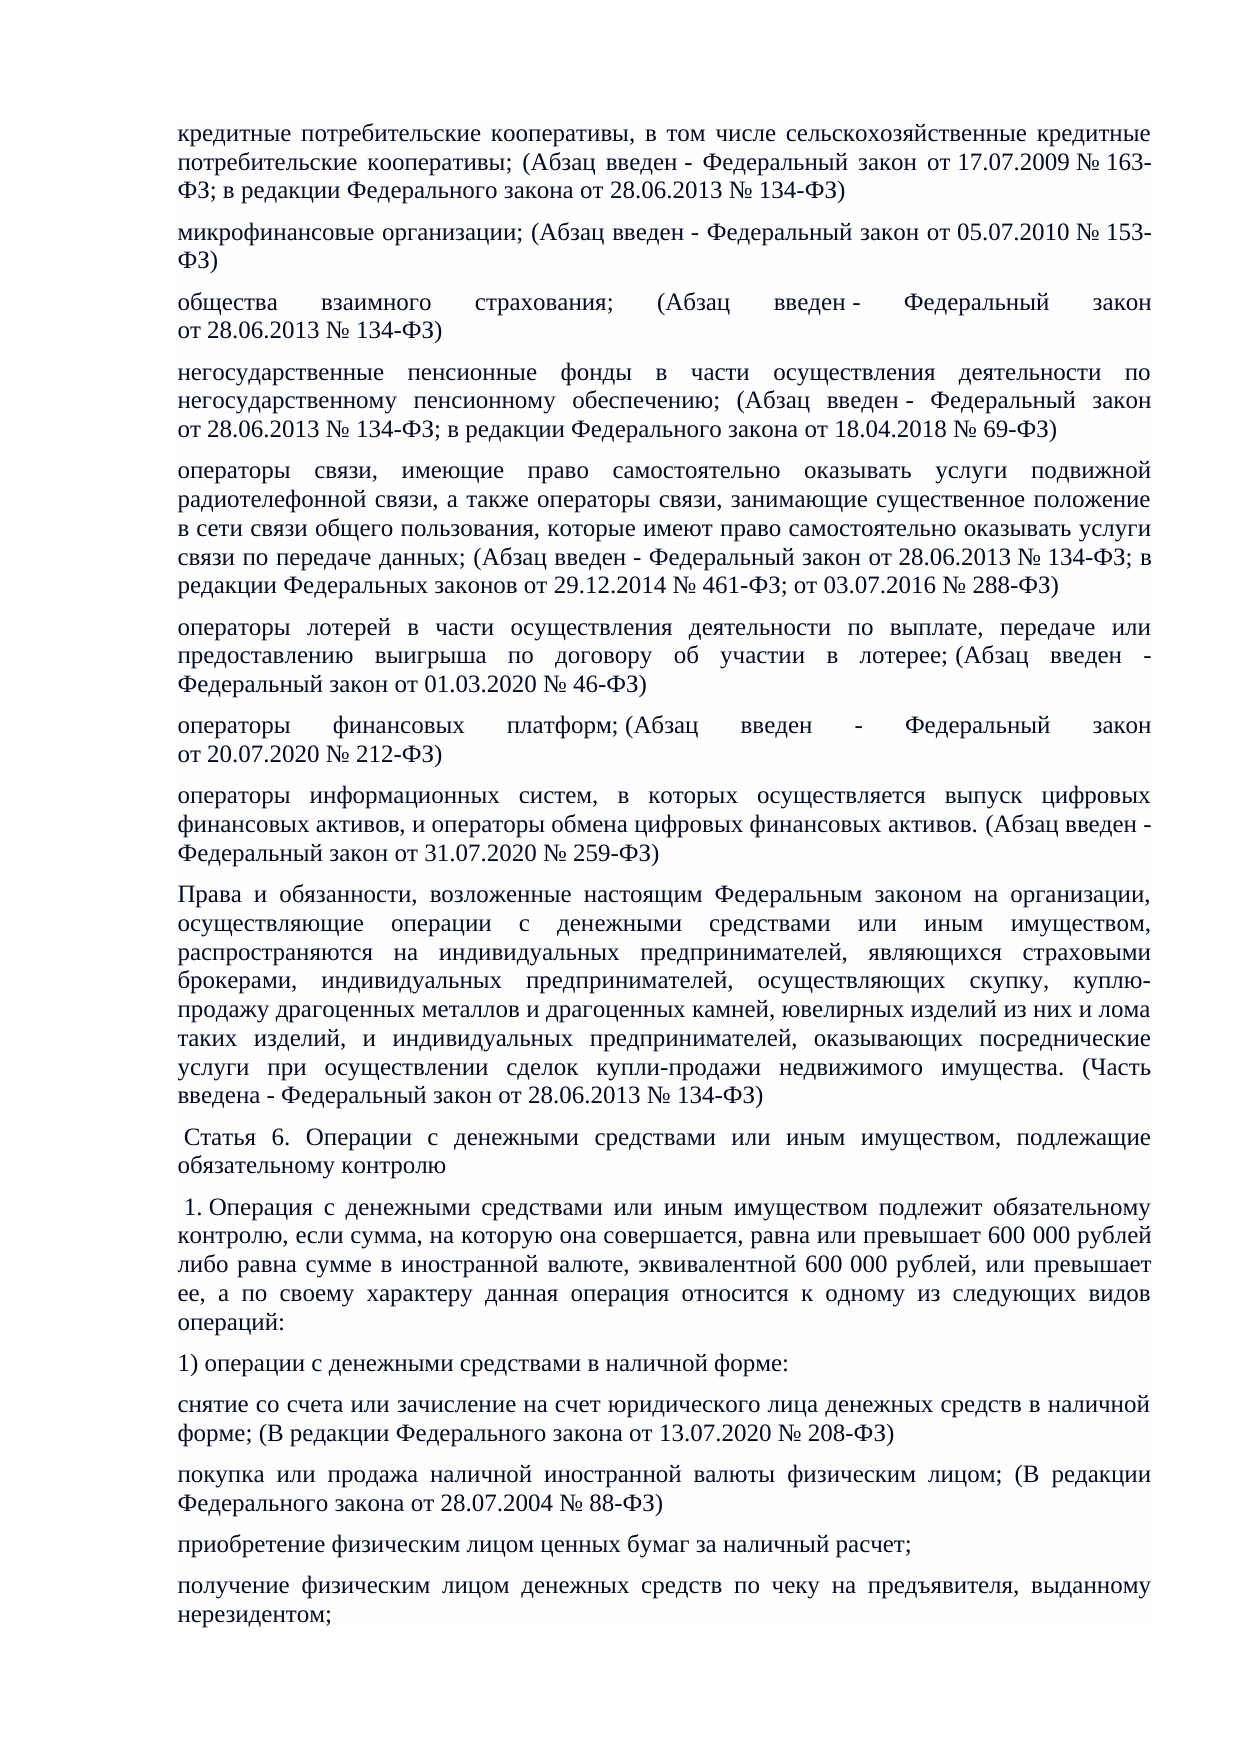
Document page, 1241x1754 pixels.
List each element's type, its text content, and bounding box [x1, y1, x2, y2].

text операторы финансовых платформ; (Абзац введен - Федеральный закон от 20.07.2020 № 212-ФЗ) [177, 711, 1152, 768]
text снятие со счета или зачисление на счет юридического лица денежных средств в наличной форме; (В редакции Федерального закона от 13.07.2020 № 208-ФЗ) [177, 1389, 1152, 1447]
text 1. Операция с денежными средствами или иным имуществом подлежит обязательному контролю, если сумма, на которую она совершается, равна или превышает 600 000 рублей либо равна сумме в иностранной валюте, эквивалентной 600 000 рублей, или превышает ее, а по своему характеру данная операция относится к одному из следующих видов операций: [177, 1192, 1152, 1336]
text Права и обязанности, возложенные настоящим Федеральным законом на организации, осуществляющие операции с денежными средствами или иным имуществом, распространяются на индивидуальных предпринимателей, являющихся страховыми брокерами, индивидуальных предпринимателей, осуществляющих скупку, куплю-продажу драгоценных металлов и драгоценных камней, ювелирных изделий из них и лома таких изделий, и индивидуальных предпринимателей, оказывающих посреднические услуги при осуществлении сделок купли-продажи недвижимого имущества. (Часть введена - Федеральный закон от 28.06.2013 № 134-ФЗ) [177, 879, 1152, 1109]
text операторы связи, имеющие право самостоятельно оказывать услуги подвижной радиотелефонной связи, а также операторы связи, занимающие существенное положение в сети связи общего пользования, которые имеют право самостоятельно оказывать услуги связи по передаче данных; (Абзац введен - Федеральный закон от 28.06.2013 № 134-ФЗ; в редакции Федеральных законов от 29.12.2014 № 461-ФЗ; от 03.07.2016 № 288-ФЗ) [177, 456, 1152, 599]
text микрофинансовые организации; (Абзац введен - Федеральный закон от 05.07.2010 № 153-ФЗ) [177, 217, 1152, 274]
text 1) операции с денежными средствами в наличной форме: [177, 1348, 1152, 1377]
text общества взаимного страхования; (Абзац введен - Федеральный закон от 28.06.2013 № 134-ФЗ) [177, 287, 1152, 344]
text негосударственные пенсионные фонды в части осуществления деятельности по негосударственному пенсионному обеспечению; (Абзац введен - Федеральный закон от 28.06.2013 № 134-ФЗ; в редакции Федерального закона от 18.04.2018 № 69-ФЗ) [177, 357, 1152, 443]
text операторы информационных систем, в которых осуществляется выпуск цифровых финансовых активов, и операторы обмена цифровых финансовых активов. (Абзац введен - Федеральный закон от 31.07.2020 № 259-ФЗ) [177, 781, 1152, 867]
text приобретение физическим лицом ценных бумаг за наличный расчет; [177, 1529, 1152, 1558]
text Статья 6. Операции с денежными средствами или иным имуществом, подлежащие обязательному контролю [177, 1122, 1152, 1179]
text кредитные потребительские кооперативы, в том числе сельскохозяйственные кредитные потребительские кооперативы; (Абзац введен - Федеральный закон от 17.07.2009 № 163-ФЗ; в редакции Федерального закона от 28.06.2013 № 134-ФЗ) [177, 118, 1152, 204]
text операторы лотерей в части осуществления деятельности по выплате, передаче или предоставлению выигрыша по договору об участии в лотерее; (Абзац введен - Федеральный закон от 01.03.2020 № 46-ФЗ) [177, 612, 1152, 698]
text покупка или продажа наличной иностранной валюты физическим лицом; (В редакции Федерального закона от 28.07.2004 № 88-ФЗ) [177, 1459, 1152, 1517]
text получение физическим лицом денежных средств по чеку на предъявителя, выданному нерезидентом; [177, 1571, 1152, 1628]
